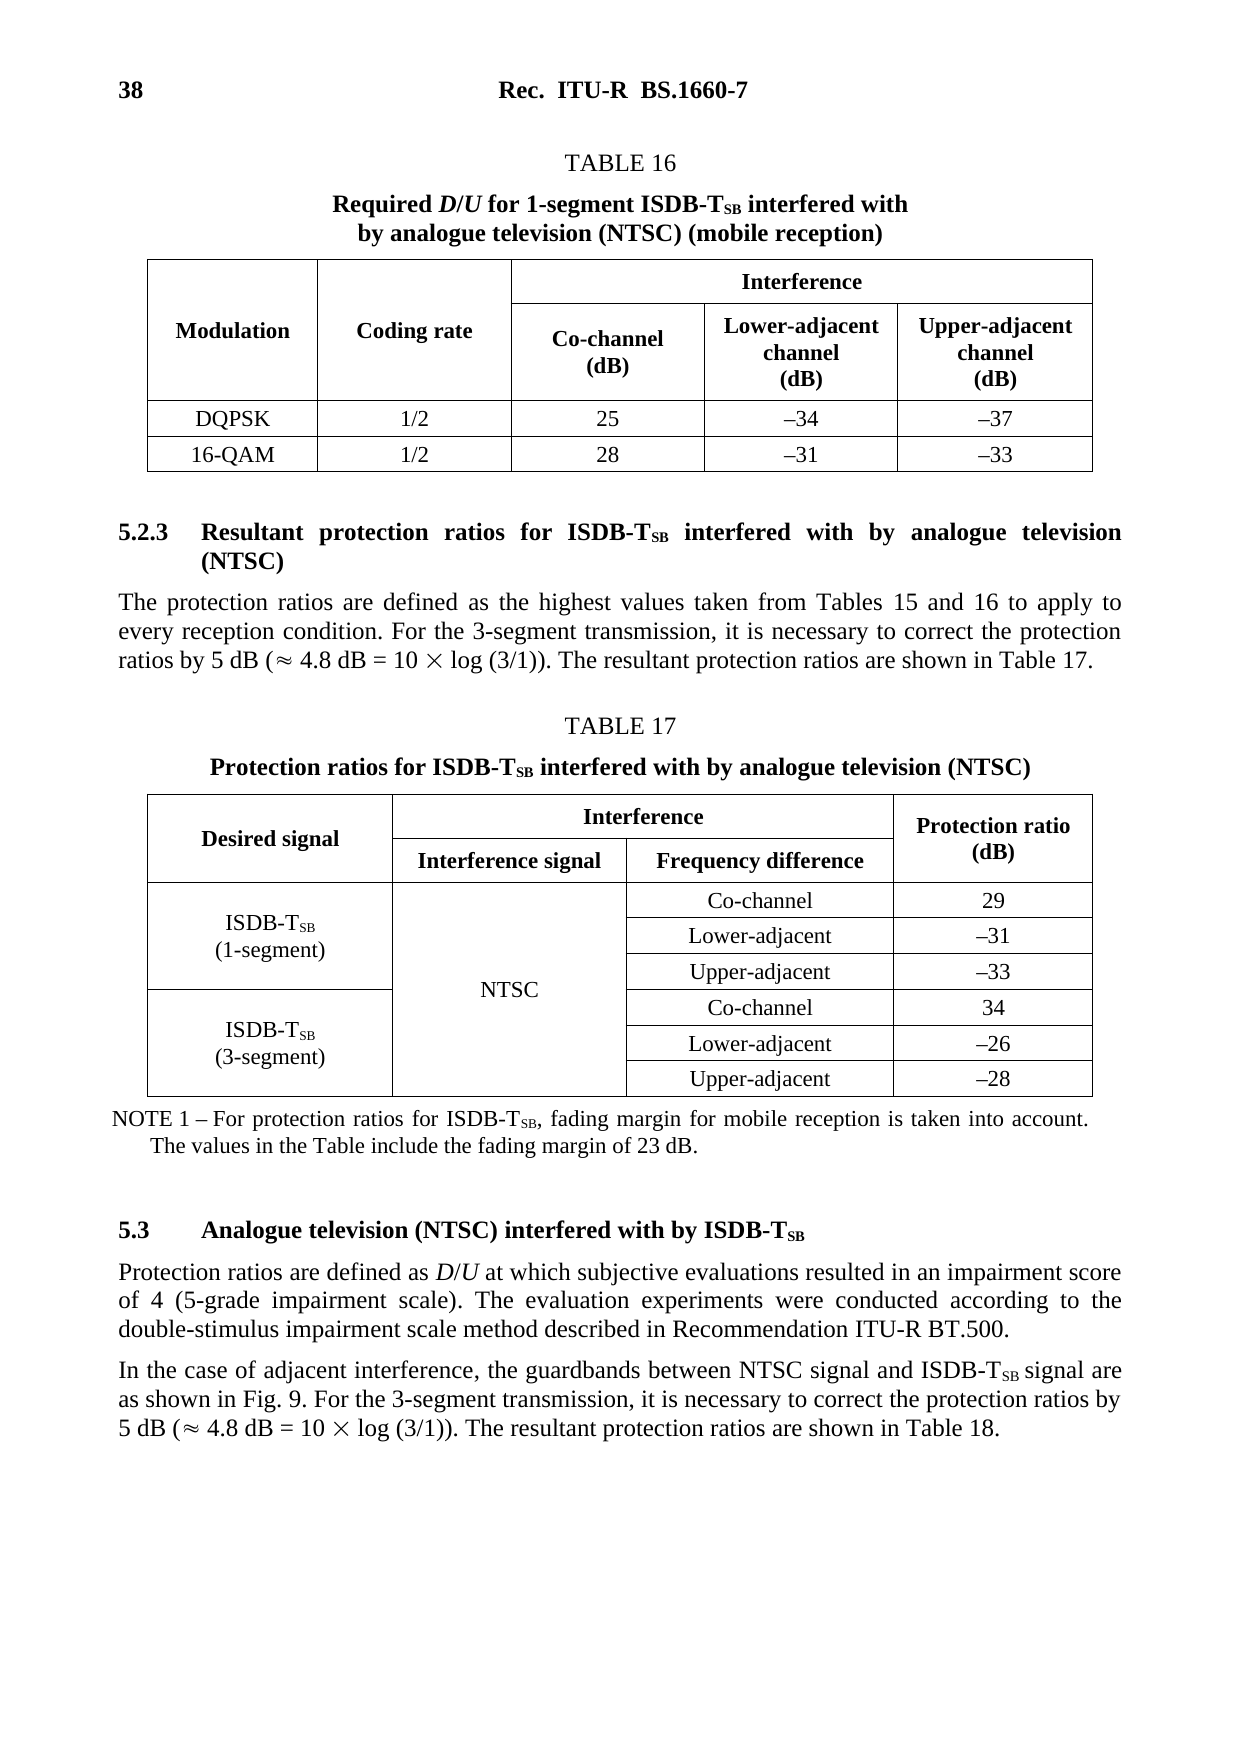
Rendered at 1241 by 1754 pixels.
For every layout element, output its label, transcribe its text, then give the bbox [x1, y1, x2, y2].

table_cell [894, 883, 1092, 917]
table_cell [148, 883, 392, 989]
text In the case of adjacent interference, the guardbands between NTSC signal and ISDB-TSB signal are as shown in Fig. 9. For the 3-segment transmission, it is necessary to correct the protection ratios by 5 dB ( 4.8 dB = 10 log (3/1)). The resultant protection ratios are shown in Table 18. [118, 1355, 1122, 1442]
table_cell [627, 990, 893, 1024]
title Required D/U for 1-segment ISDB-TSB interfered with by analogue television (NTSC) (mobile reception) [118, 189, 1122, 246]
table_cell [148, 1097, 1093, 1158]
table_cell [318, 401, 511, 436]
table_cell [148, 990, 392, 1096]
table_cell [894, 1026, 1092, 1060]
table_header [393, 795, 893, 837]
subtitle 5.3 Analogue television (NTSC) interfered with by ISDB-TSB [118, 1215, 1122, 1244]
text TABLE 16 [118, 148, 1122, 176]
subtitle 5.2.3 Resultant protection ratios for ISDB-TSB interfered with by analogue television (NTSC) [118, 517, 1122, 575]
text TABLE 17 [118, 711, 1122, 740]
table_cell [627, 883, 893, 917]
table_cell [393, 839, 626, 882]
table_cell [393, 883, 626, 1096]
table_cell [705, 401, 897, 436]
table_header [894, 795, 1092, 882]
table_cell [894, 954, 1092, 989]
text Protection ratios are defined as D/U at which subjective evaluations resulted in an impairment score of 4 (5-grade impairment scale). The evaluation experiments were conducted according to the double-stimulus impairment scale method described in Recommendation ITU-R BT.500. [118, 1257, 1122, 1343]
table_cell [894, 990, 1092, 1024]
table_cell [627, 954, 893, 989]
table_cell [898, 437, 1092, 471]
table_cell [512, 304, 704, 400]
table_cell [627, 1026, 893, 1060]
title Protection ratios for ISDB-TSB interfered with by analogue television (NTSC) [118, 752, 1122, 781]
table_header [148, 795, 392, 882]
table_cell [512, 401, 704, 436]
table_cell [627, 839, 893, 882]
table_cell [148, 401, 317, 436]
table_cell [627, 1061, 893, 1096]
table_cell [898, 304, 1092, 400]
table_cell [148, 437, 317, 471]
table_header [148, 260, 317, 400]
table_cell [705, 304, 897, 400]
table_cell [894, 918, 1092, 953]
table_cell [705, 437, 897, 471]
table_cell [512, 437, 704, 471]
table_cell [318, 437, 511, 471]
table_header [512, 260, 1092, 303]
text The protection ratios are defined as the highest values taken from Tables 15 and 16 to apply to every reception condition. For the 3-segment transmission, it is necessary to correct the protection ratios by 5 dB ( 4.8 dB = 10 log (3/1)). The resultant protection ratios are shown in Table 17. [118, 587, 1122, 673]
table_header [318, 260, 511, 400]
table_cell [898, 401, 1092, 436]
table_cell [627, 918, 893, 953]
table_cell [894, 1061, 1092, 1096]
